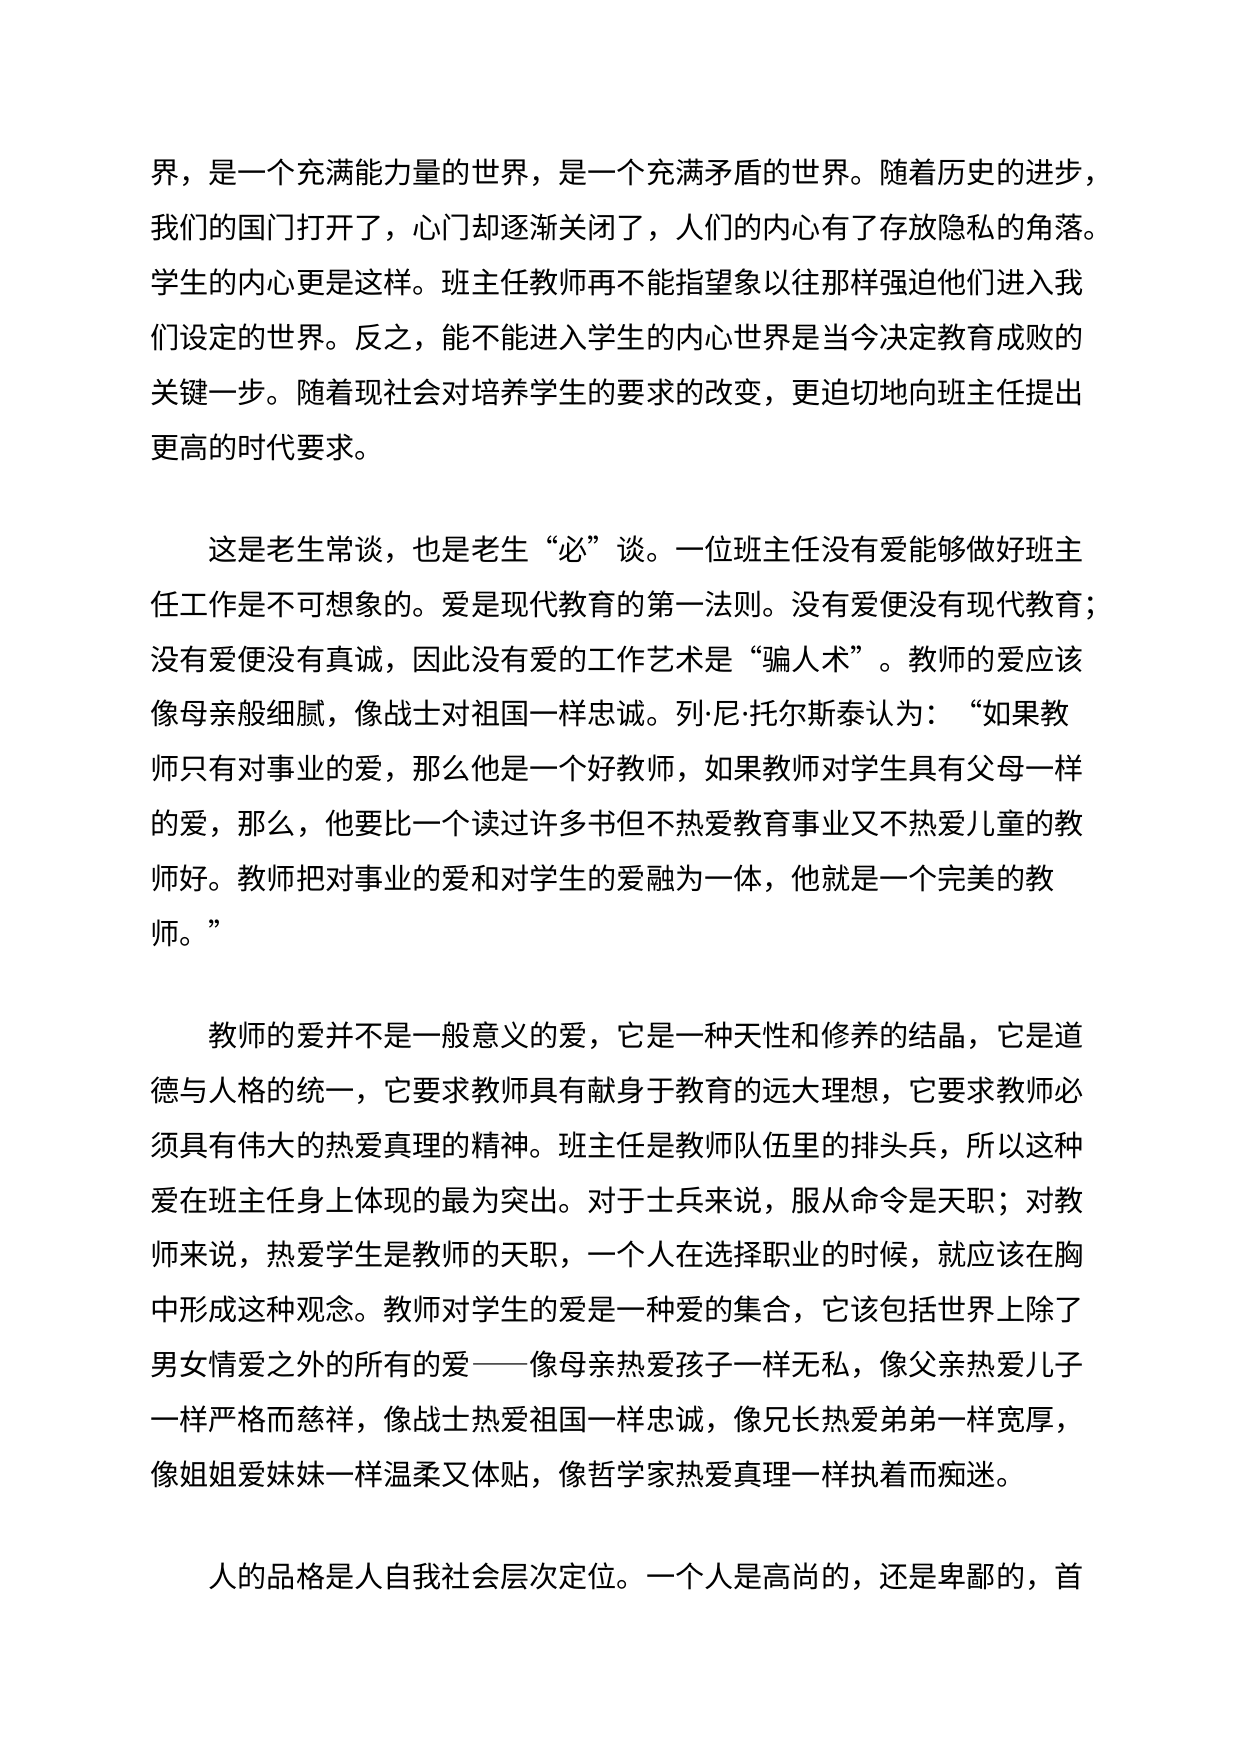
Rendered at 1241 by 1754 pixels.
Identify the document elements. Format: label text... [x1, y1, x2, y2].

text 教师的爱并不是一般意义的爱，它是一种天性和修养的结晶，它是道德与人格的统一，它要求教师具有献身于教育的远大理想，它要求教师必须具有伟大的热爱真理的精神。班主任是教师队伍里的排头兵，所以这种爱在班主任身上体现的最为突出。对于士兵来说，服从命令是天职；对教师来说，热爱学生是教师的天职，一个人在选择职业的时候，就应该在胸中形成这种观念。教师对学生的爱是一种爱的集合，它该包括世界上除了男女情爱之外的所有的爱——像母亲热爱孩子一样无私，像父亲热爱儿子一样严格而慈祥，像战士热爱祖国一样忠诚，像兄长热爱弟弟一样宽厚，像姐姐爱妹妹一样温柔又体贴，像哲学家热爱真理一样执着而痴迷。 [150, 1012, 1090, 1494]
text 这是老生常谈，也是老生“必”谈。一位班主任没有爱能够做好班主任工作是不可想象的。爱是现代教育的第一法则。没有爱便没有现代教育；没有爱便没有真诚，因此没有爱的工作艺术是“骗人术”。教师的爱应该像母亲般细腻，像战士对祖国一样忠诚。列·尼·托尔斯泰认为：“如果教师只有对事业的爱，那么他是一个好教师，如果教师对学生具有父母一样的爱，那么，他要比一个读过许多书但不热爱教育事业又不热爱儿童的教师好。教师把对事业的爱和对学生的爱融为一体，他就是一个完美的教师。” [150, 526, 1090, 953]
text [150, 150, 1090, 467]
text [150, 1553, 1090, 1596]
